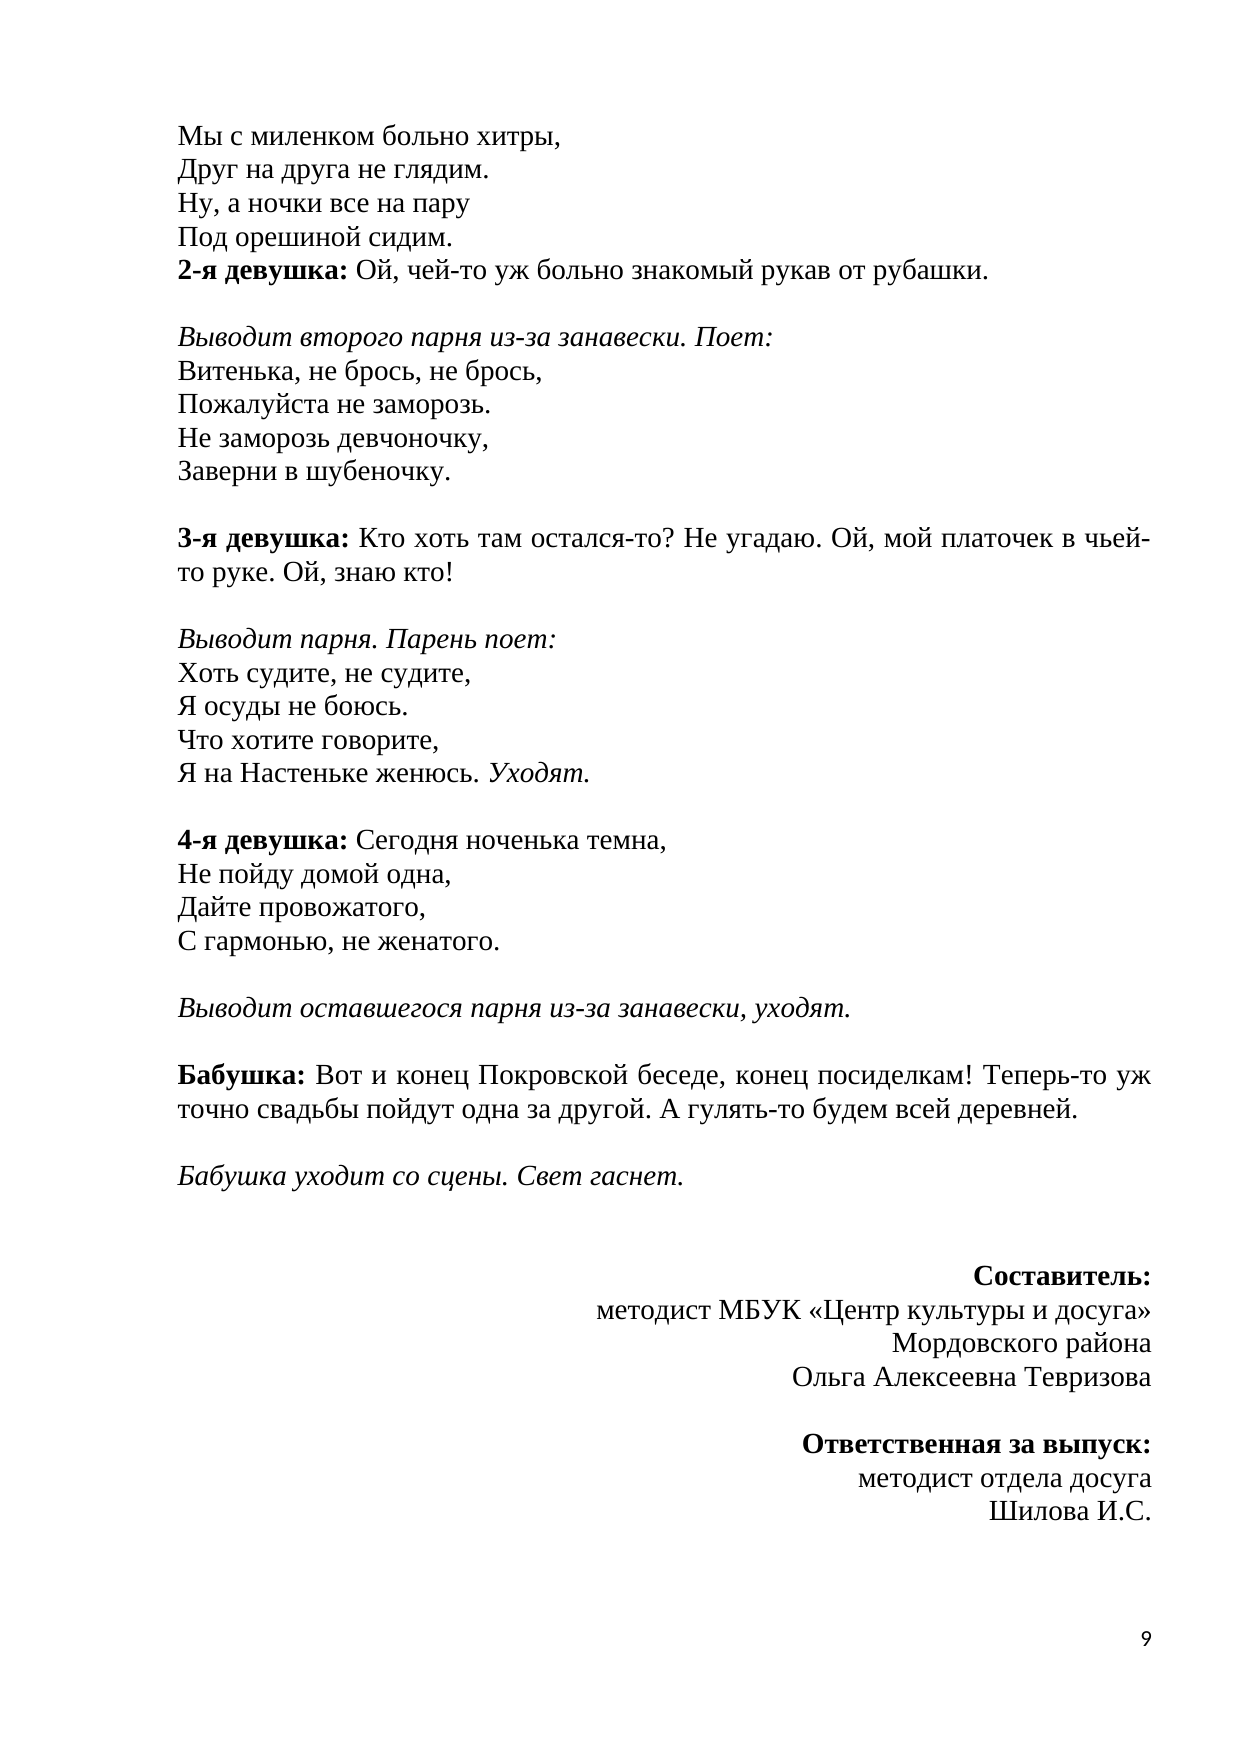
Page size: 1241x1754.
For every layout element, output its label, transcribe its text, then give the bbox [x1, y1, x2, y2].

text Что хотите говорите, [177, 722, 1152, 755]
text 2-я девушка: Ой, чей-то уж больно знакомый рукав от рубашки. [177, 252, 1152, 286]
text С гармонью, не женатого. [177, 923, 1152, 957]
text Ну, а ночки все на пару [177, 185, 1152, 219]
text Выводит второго парня из-за занавески. Поет: [177, 319, 1152, 353]
text Выводит оставшегося парня из-за занавески, уходят. [177, 990, 1152, 1024]
text Хоть судите, не судите, [177, 655, 1152, 688]
text Друг на друга не глядим. [177, 152, 1152, 185]
text Шилова И.С. [177, 1493, 1152, 1527]
text Выводит парня. Парень поет: [177, 621, 1152, 655]
text Дайте провожатого, [177, 889, 1152, 923]
text Заверни в шубеночку. [177, 453, 1152, 487]
text Я осуды не боюсь. [177, 688, 1152, 722]
text Ольга Алексеевна Тевризова [177, 1359, 1152, 1393]
text Составитель: [177, 1258, 1152, 1292]
text Не пойду домой одна, [177, 856, 1152, 889]
text Бабушка уходит со сцены. Свет гаснет. [177, 1158, 1152, 1191]
text методист МБУК «Центр культуры и досуга» [177, 1292, 1152, 1326]
text 4-я девушка: Сегодня ноченька темна, [177, 822, 1152, 856]
text Мы с миленком больно хитры, [177, 118, 1152, 152]
text Пожалуйста не заморозь. [177, 386, 1152, 420]
text Ответственная за выпуск: [177, 1426, 1152, 1460]
text Я на Настеньке женюсь. Уходят. [177, 755, 1152, 789]
text Бабушка: Вот и конец Покровской беседе, конец посиделкам! Теперь-то уж точно свадьбы пойдут одна за другой. А гулять-то будем всей деревней. [177, 1057, 1152, 1124]
text методист отдела досуга [177, 1460, 1152, 1493]
text Витенька, не брось, не брось, [177, 353, 1152, 386]
text Не заморозь девчоночку, [177, 420, 1152, 453]
text Под орешиной сидим. [177, 219, 1152, 252]
text 3-я девушка: Кто хоть там остался-то? Не угадаю. Ой, мой платочек в чьей-то руке. Ой, знаю кто! [177, 521, 1152, 588]
text Мордовского района [177, 1326, 1152, 1359]
